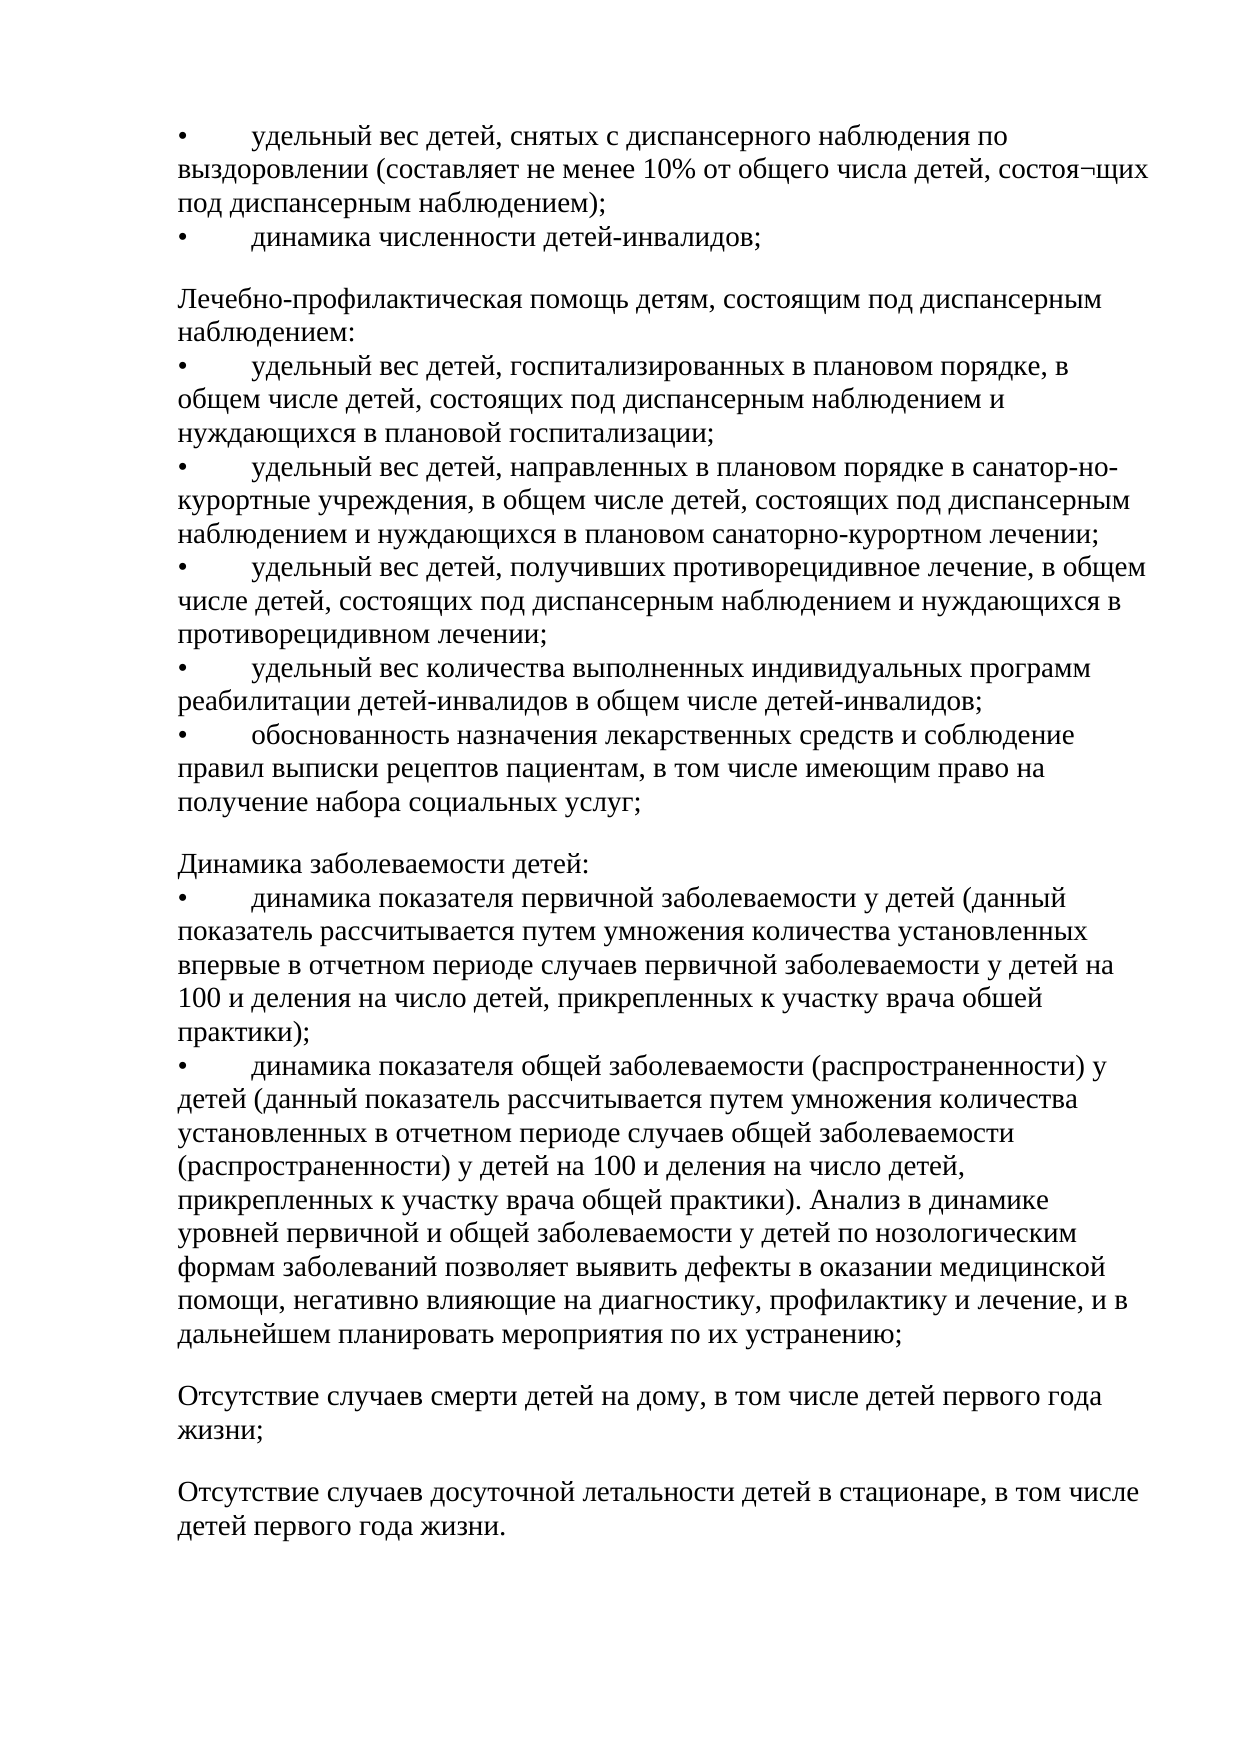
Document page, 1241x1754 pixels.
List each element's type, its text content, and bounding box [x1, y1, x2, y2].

text • удельный вес детей, получивших противорецидивное лечение, в общем числе детей, состоящих под диспансерным наблюдением и нуждающихся в противорецидивном лечении; [177, 549, 1152, 650]
text • обоснованность назначения лекарственных средств и соблюдение правил выписки рецептов пациентам, в том числе имеющим право на получение набора социальных услуг; [177, 717, 1152, 818]
text Отсутствие случаев смерти детей на дому, в том числе детей первого года жизни; [177, 1378, 1152, 1445]
text Динамика заболеваемости детей: [177, 846, 1152, 880]
text • удельный вес количества выполненных индивидуальных программ реабилитации детей-инвалидов в общем числе детей-инвалидов; [177, 650, 1152, 717]
text • динамика показателя первичной заболеваемости у детей (данный показатель рассчитывается путем умножения количества установленных впервые в отчетном периоде случаев первичной заболеваемости у детей на 100 и деления на число детей, прикрепленных к участку врача обшей практики); [177, 880, 1152, 1048]
text • удельный вес детей, госпитализированных в плановом порядке, в общем числе детей, состоящих под диспансерным наблюдением и нуждающихся в плановой госпитализации; [177, 348, 1152, 449]
text • динамика показателя общей заболеваемости (распространенности) у детей (данный показатель рассчитывается путем умножения количества установленных в отчетном периоде случаев общей заболеваемости (распространенности) у детей на 100 и деления на число детей, прикрепленных к участку врача общей практики). Анализ в динамике уровней первичной и общей заболеваемости у детей по нозологическим формам заболеваний позволяет выявить дефекты в оказании медицинской помощи, негативно влияющие на диагностику, профилактику и лечение, и в дальнейшем планировать мероприятия по их устранению; [177, 1048, 1152, 1349]
text Отсутствие случаев досуточной летальности детей в стационаре, в том числе детей первого года жизни. [177, 1474, 1152, 1541]
text • удельный вес детей, снятых с диспансерного наблюдения по выздоровлении (составляет не менее 10% от общего числа детей, состоя¬щих под диспансерным наблюдением); [177, 118, 1152, 219]
text • удельный вес детей, направленных в плановом порядке в санатор-но-курортные учреждения, в общем числе детей, состоящих под диспансерным наблюдением и нуждающихся в плановом санаторно-курортном лечении; [177, 449, 1152, 549]
text Лечебно-профилактическая помощь детям, состоящим под диспансерным наблюдением: [177, 281, 1152, 348]
text • динамика численности детей-инвалидов; [177, 219, 1152, 252]
